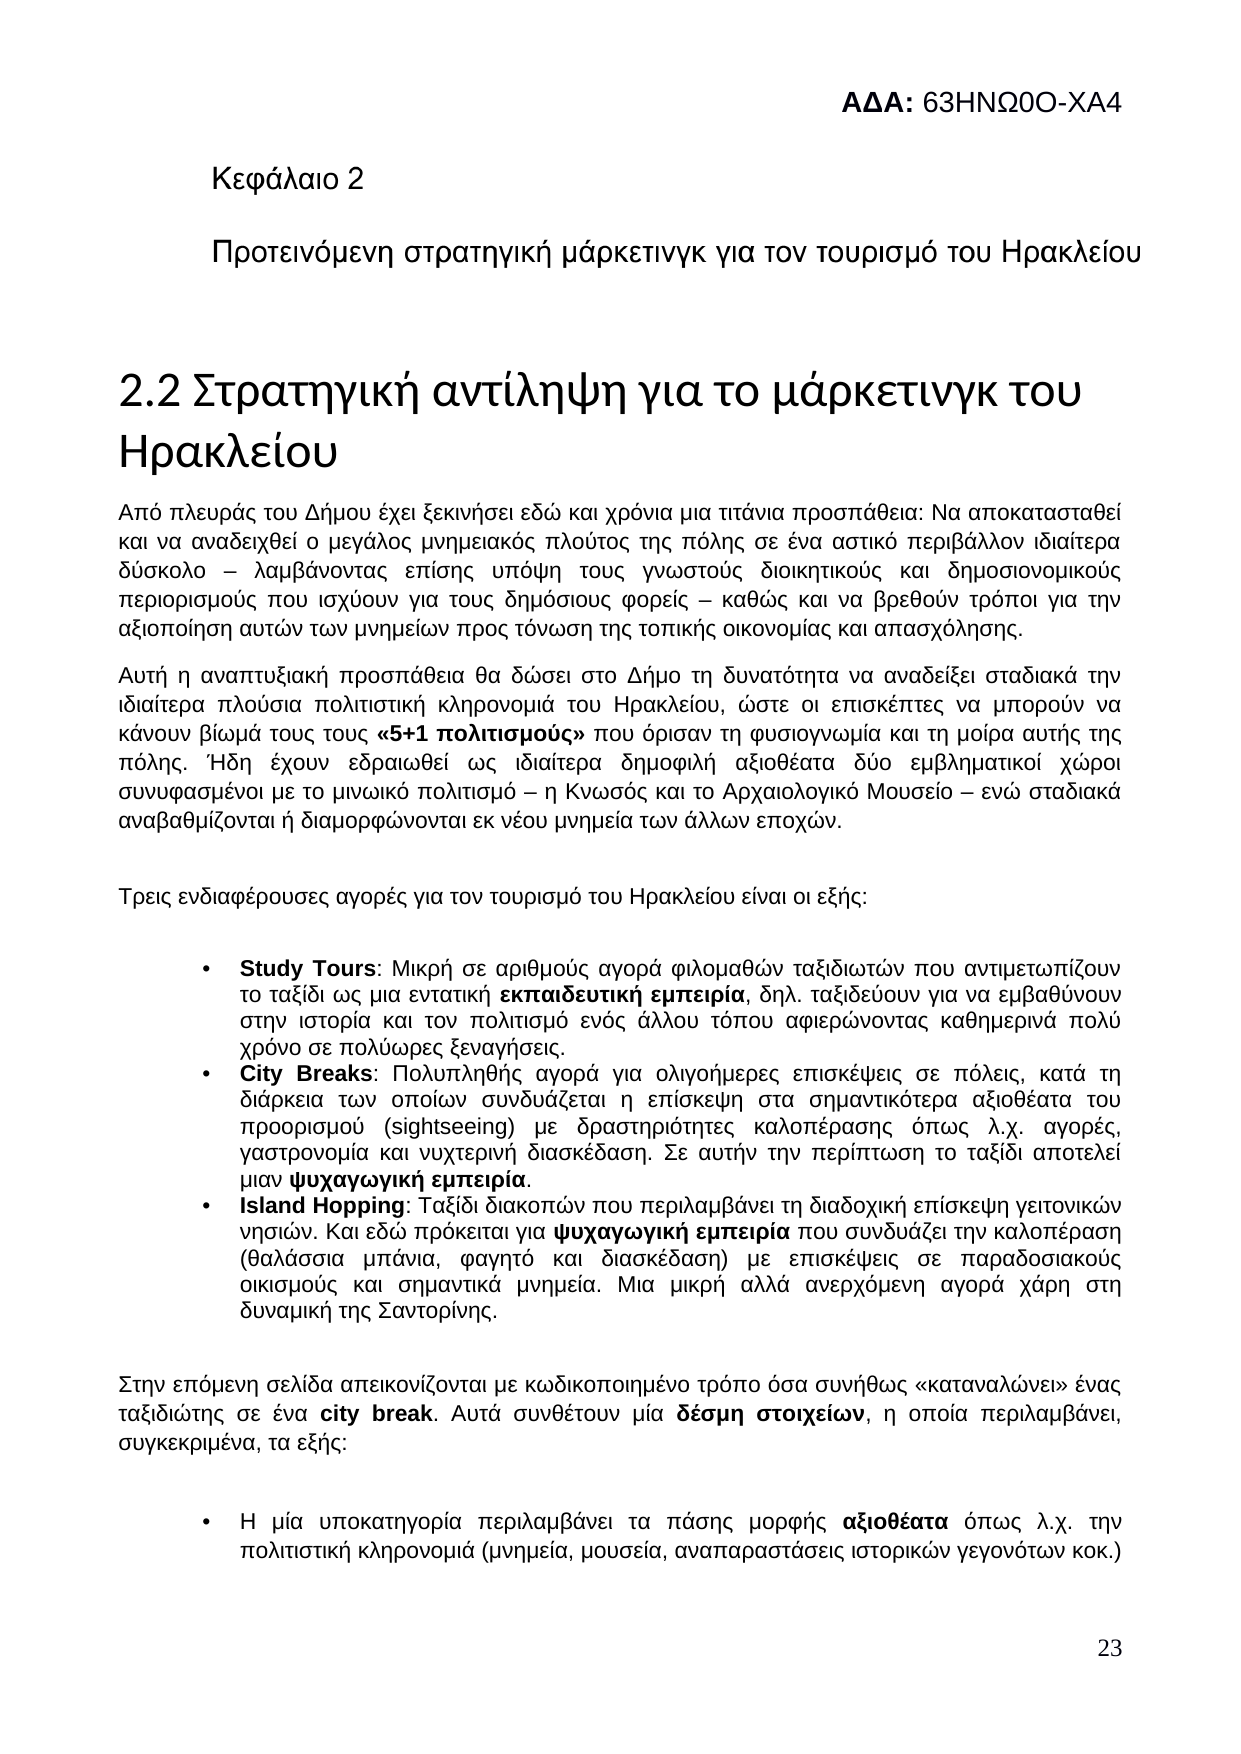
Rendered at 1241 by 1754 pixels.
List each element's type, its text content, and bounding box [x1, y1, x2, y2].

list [202, 1508, 1122, 1563]
text Στην επόμενη σελίδα απεικονίζονται με κωδικοποιημένο τρόπο όσα συνήθως «καταναλώνει» ένας ταξιδιώτης σε ένα city break. Αυτά συνθέτουν μία δέσμη στοιχείων, η οποία περιλαμβάνει, συγκεκριμένα, τα εξής: [118, 1371, 1122, 1455]
text Από πλευράς του Δήμου έχει ξεκινήσει εδώ και χρόνια μια τιτάνια προσπάθεια: Να αποκατασταθεί και να αναδειχθεί ο μεγάλος μνημειακός πλούτος της πόλης σε ένα αστικό περιβάλλον ιδιαίτερα δύσκολο – λαμβάνοντας επίσης υπόψη τους γνωστούς διοικητικούς και δημοσιονομικούς περιορισμούς που ισχύουν για τους δημόσιους φορείς – καθώς και να βρεθούν τρόποι για την αξιοποίηση αυτών των μνημείων προς τόνωση της τοπικής οικονομίας και απασχόλησης. [118, 499, 1122, 641]
list Study Tours: Μικρή σε αριθμούς αγορά φιλομαθών ταξιδιωτών που αντιμετωπίζουν το ταξίδι ως μια εντατική εκπαιδευτική εμπειρία, δηλ. ταξιδεύουν για να εμβαθύνουν στην ιστορία και τον πολιτισμό ενός άλλου τόπου αφιερώνοντας καθημερινά πολύ χρόνο σε πολύωρες ξεναγήσεις. [202, 955, 1122, 1060]
text Τρεις ενδιαφέρουσες αγορές για τον τουρισμό του Ηρακλείου είναι οι εξής: [118, 883, 1122, 909]
list Island Hopping: Ταξίδι διακοπών που περιλαμβάνει τη διαδοχική επίσκεψη γειτονικών νησιών. Και εδώ πρόκειται για ψυχαγωγική εμπειρία που συνδυάζει την καλοπέραση (θαλάσσια μπάνια, φαγητό και διασκέδαση) με επισκέψεις σε παραδοσιακούς οικισμούς και σημαντικά μνημεία. Μια μικρή αλλά ανερχόμενη αγορά χάρη στη δυναμική της Σαντορίνης. [202, 1192, 1122, 1324]
text 2.2 Στρατηγική αντίληψη για το μάρκετινγκ του Ηρακλείου [118, 358, 1122, 480]
list City Breaks: Πολυπληθής αγορά για ολιγοήμερες επισκέψεις σε πόλεις, κατά τη διάρκεια των οποίων συνδυάζεται η επίσκεψη στα σημαντικότερα αξιοθέατα του προορισμού (sightseeing) με δραστηριότητες καλοπέρασης όπως λ.χ. αγορές, γαστρονομία και νυχτερινή διασκέδαση. Σε αυτήν την περίπτωση το ταξίδι αποτελεί μιαν ψυχαγωγική εμπειρία. [202, 1060, 1122, 1192]
text Αυτή η αναπτυξιακή προσπάθεια θα δώσει στο Δήμο τη δυνατότητα να αναδείξει σταδιακά την ιδιαίτερα πλούσια πολιτιστική κληρονομιά του Ηρακλείου, ώστε οι επισκέπτες να μπορούν να κάνουν βίωμά τους τους «5+1 πολιτισμούς» που όρισαν τη φυσιογνωμία και τη μοίρα αυτής της πόλης. Ήδη έχουν εδραιωθεί ως ιδιαίτερα δημοφιλή αξιοθέατα δύο εμβληματικοί χώροι συνυφασμένοι με το μινωικό πολιτισμό – η Κνωσός και το Αρχαιολογικό Μουσείο – ενώ σταδιακά αναβαθμίζονται ή διαμορφώνονται εκ νέου μνημεία των άλλων εποχών. [118, 662, 1122, 833]
picture [193, 150, 1159, 287]
